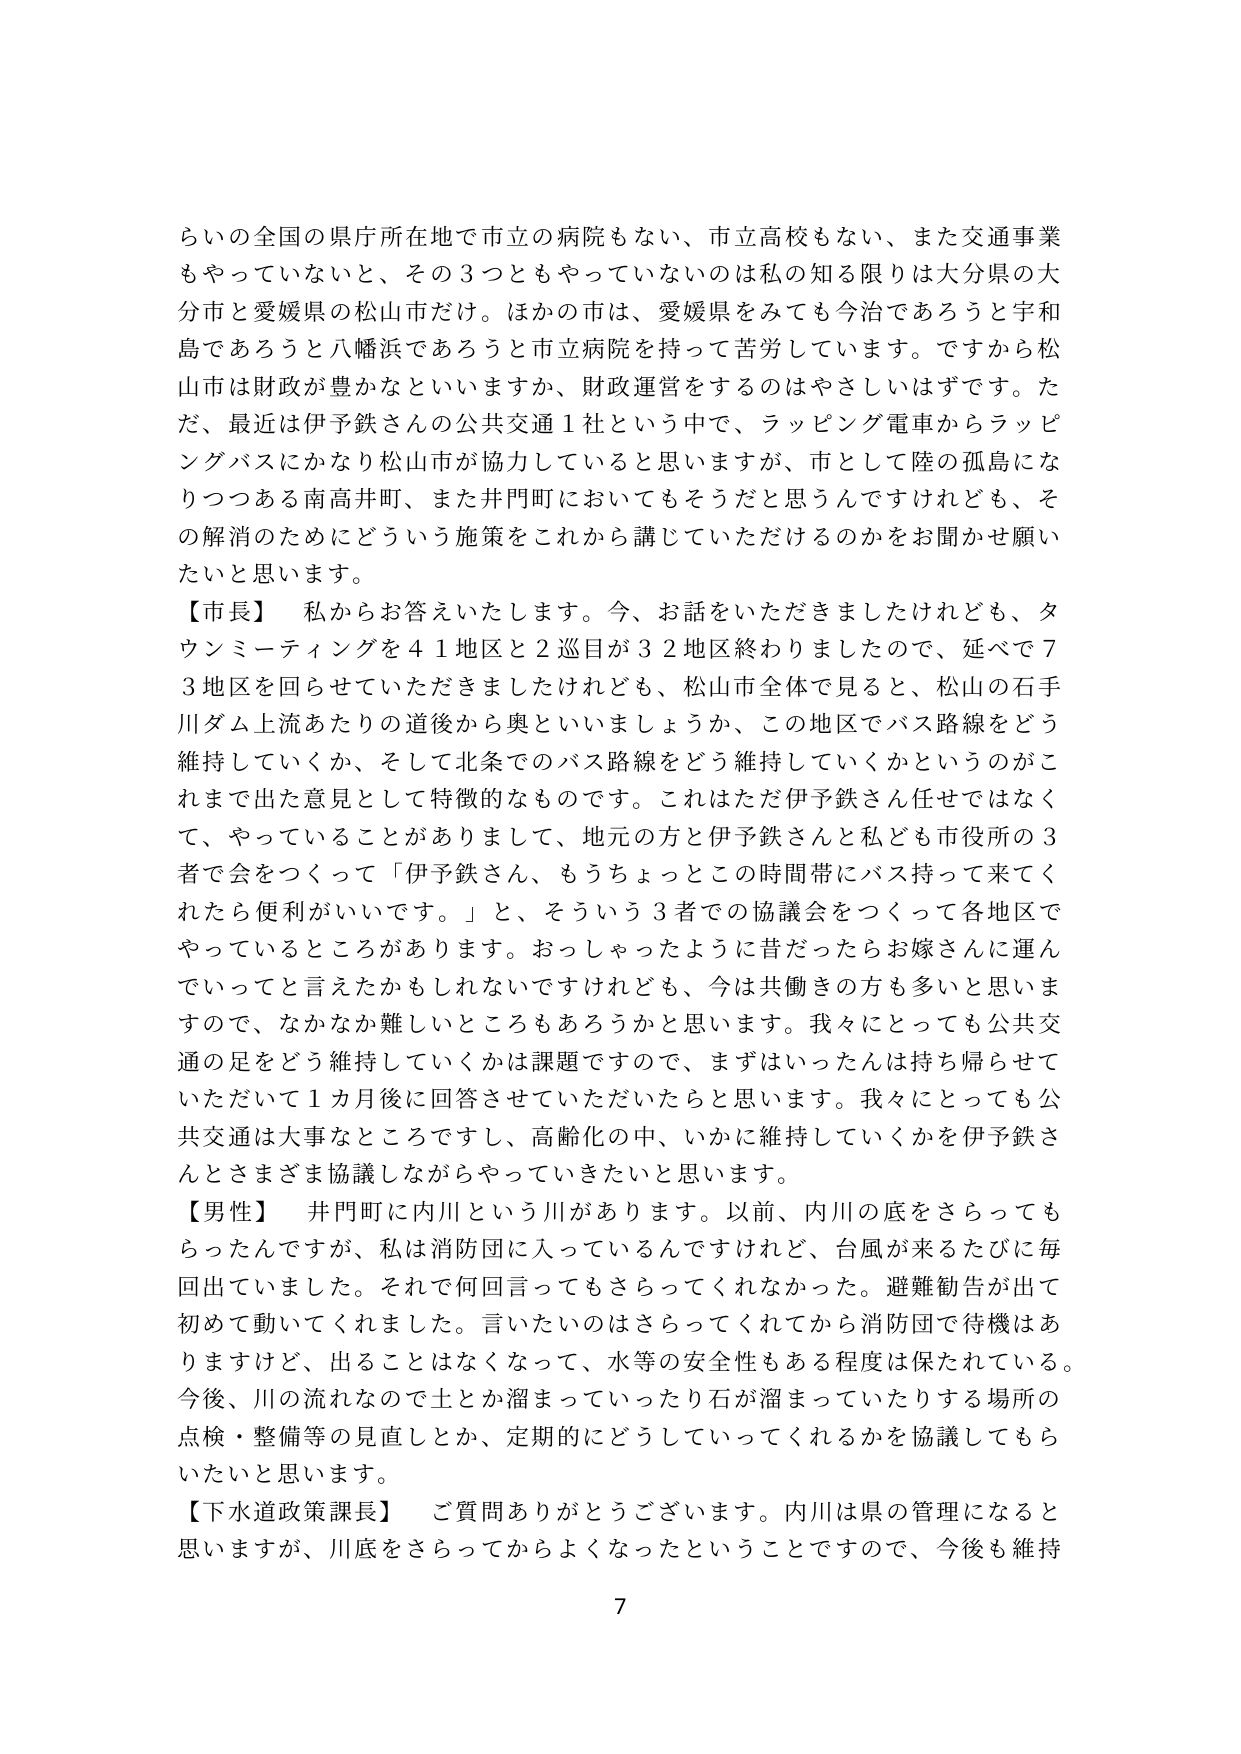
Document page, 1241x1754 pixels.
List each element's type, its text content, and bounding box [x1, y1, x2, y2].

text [177, 217, 1063, 592]
text 【市長】 私からお答えいたします。今、お話をいただきましたけれども、タウンミーティングを４１地区と２巡目が３２地区終わりましたので、延べで７３地区を回らせていただきましたけれども、松山市全体で見ると、松山の石手川ダム上流あたりの道後から奥といいましょうか、この地区でバス路線をどう維持していくか、そして北条でのバス路線をどう維持していくかというのがこれまで出た意見として特徴的なものです。これはただ伊予鉄さん任せではなくて、やっていることがありまして、地元の方と伊予鉄さんと私ども市役所の３者で会をつくって「伊予鉄さん、もうちょっとこの時間帯にバス持って来てくれたら便利がいいです。」と、そういう３者での協議会をつくって各地区でやっているところがあります。おっしゃったように昔だったらお嫁さんに運んでいってと言えたかもしれないですけれども、今は共働きの方も多いと思いますので、なかなか難しいところもあろうかと思います。我々にとっても公共交通の足をどう維持していくかは課題ですので、まずはいったんは持ち帰らせていただいて１カ月後に回答させていただいたらと思います。我々にとっても公共交通は大事なところですし、高齢化の中、いかに維持していくかを伊予鉄さんとさまざま協議しながらやっていきたいと思います。 [177, 592, 1063, 1192]
text 【男性】 井門町に内川という川があります。以前、内川の底をさらってもらったんですが、私は消防団に入っているんですけれど、台風が来るたびに毎回出ていました。それで何回言ってもさらってくれなかった。避難勧告が出て初めて動いてくれました。言いたいのはさらってくれてから消防団で待機はありますけど、出ることはなくなって、水等の安全性もある程度は保たれている。今後、川の流れなので土とか溜まっていったり石が溜まっていたりする場所の点検・整備等の見直しとか、定期的にどうしていってくれるかを協議してもらいたいと思います。 [177, 1192, 1063, 1492]
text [177, 1492, 1063, 1567]
